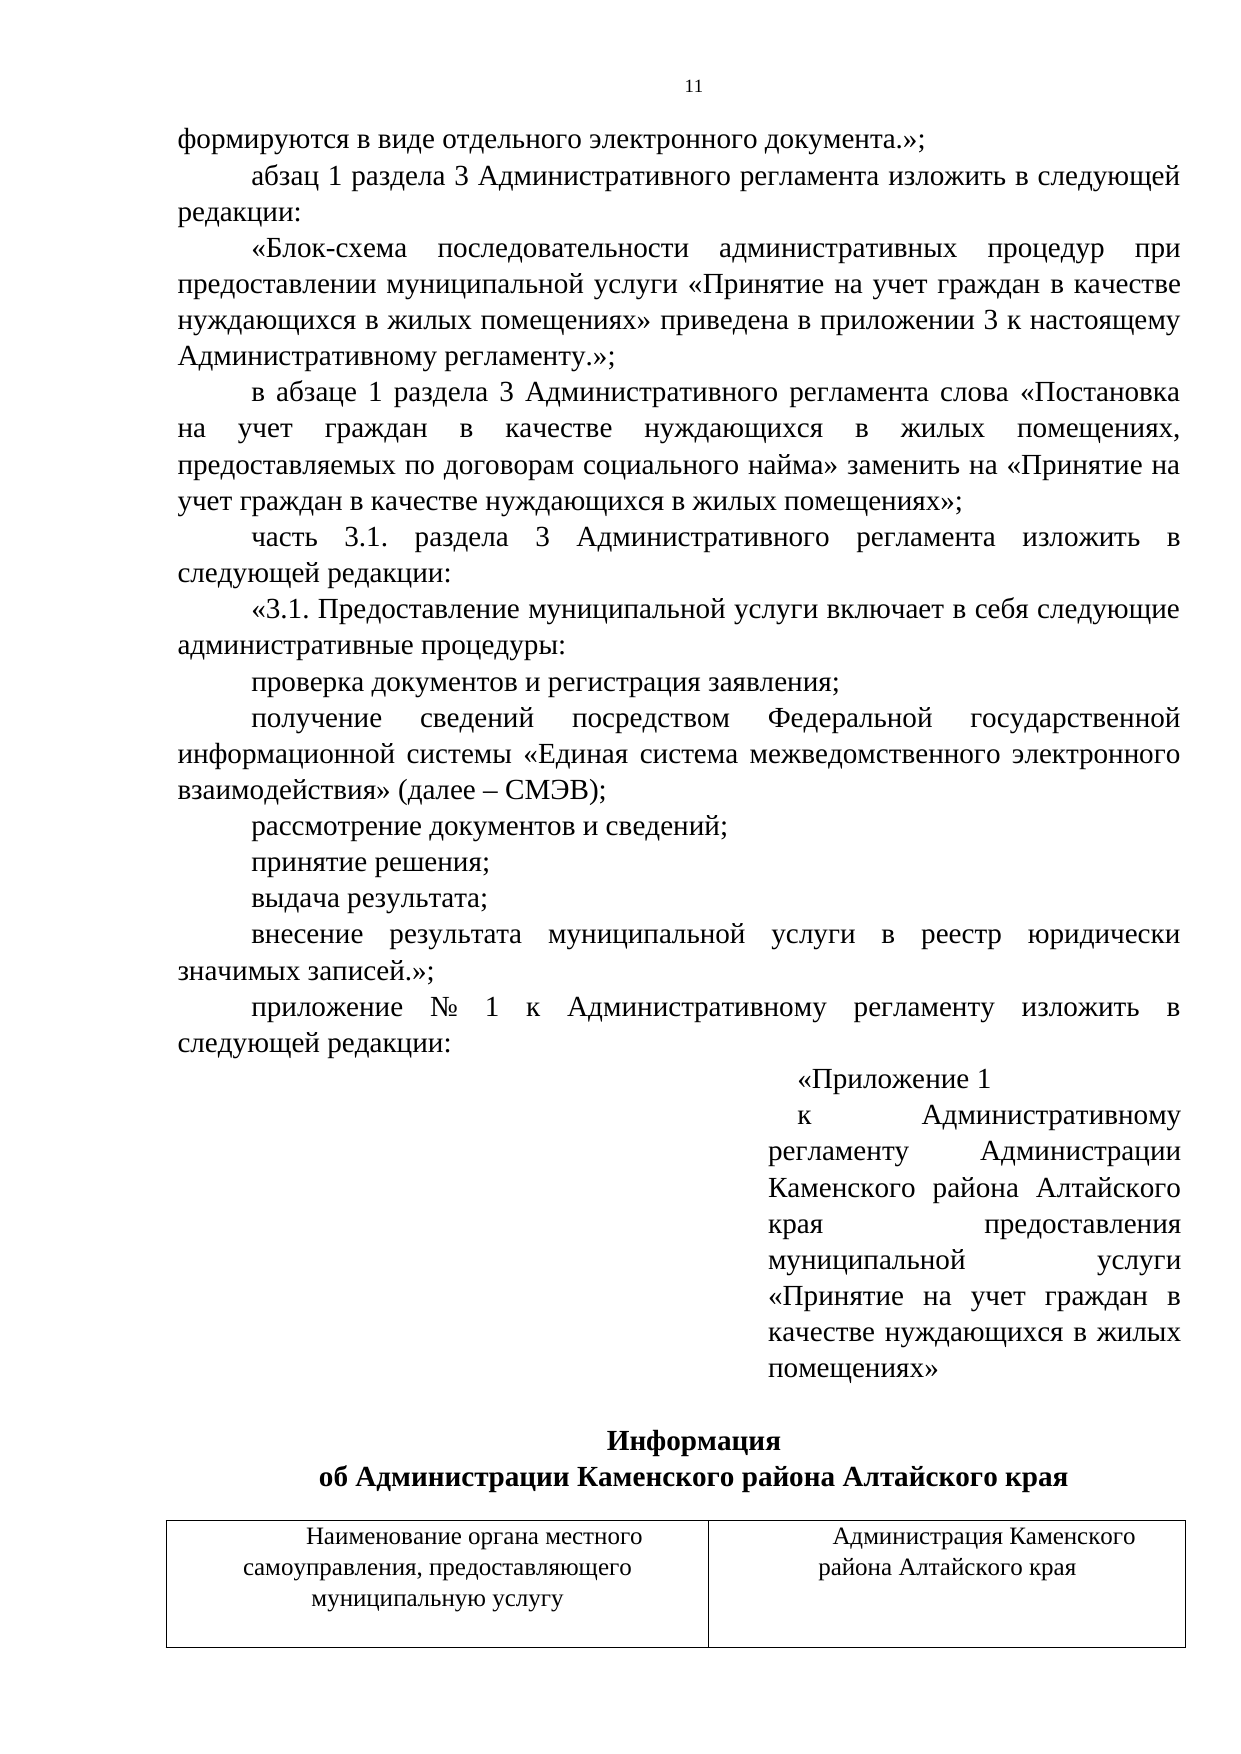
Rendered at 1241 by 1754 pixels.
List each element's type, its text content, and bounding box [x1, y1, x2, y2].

text «Приложение 1 [768, 1061, 1181, 1095]
text к Административному регламенту Администрации Каменского района Алтайского края предоставления муниципальной услуги «Принятие на учет граждан в качестве нуждающихся в жилых помещениях» [768, 1097, 1181, 1384]
text «Блок-схема последовательности административных процедур при предоставлении муниципальной услуги «Принятие на учет граждан в качестве нуждающихся в жилых помещениях» приведена в приложении 3 к настоящему Административному регламенту.»; [177, 230, 1181, 372]
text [177, 121, 1181, 155]
text в абзаце 1 раздела 3 Административного регламента слова «Постановка на учет граждан в качестве нуждающихся в жилых помещениях, предоставляемых по договорам социального найма» заменить на «Принятие на учет граждан в качестве нуждающихся в жилых помещениях»; [177, 374, 1181, 516]
text Информация [177, 1423, 1181, 1456]
text внесение результата муниципальной услуги в реестр юридически значимых записей.»; [177, 917, 1181, 986]
text «3.1. Предоставление муниципальной услуги включает в себя следующие административные процедуры: [177, 591, 1181, 661]
text приложение № 1 к Административному регламенту изложить в следующей редакции: [177, 989, 1181, 1059]
text абзац 1 раздела 3 Административного регламента изложить в следующей редакции: [177, 158, 1181, 227]
text часть 3.1. раздела 3 Административного регламента изложить в следующей редакции: [177, 519, 1181, 589]
text принятие решения; [177, 844, 1181, 878]
text получение сведений посредством Федеральной государственной информационной системы «Единая система межведомственного электронного взаимодействия» (далее – СМЭВ); [177, 700, 1181, 806]
text рассмотрение документов и сведений; [177, 808, 1181, 842]
text проверка документов и регистрация заявления; [177, 664, 1181, 697]
table_header Администрация Каменского района Алтайского края [709, 1521, 1185, 1647]
table_header Наименование органа местного самоуправления, предоставляющего муниципальную услугу [167, 1521, 708, 1647]
text выдача результата; [177, 881, 1181, 914]
text об Администрации Каменского района Алтайского края [177, 1459, 1181, 1492]
